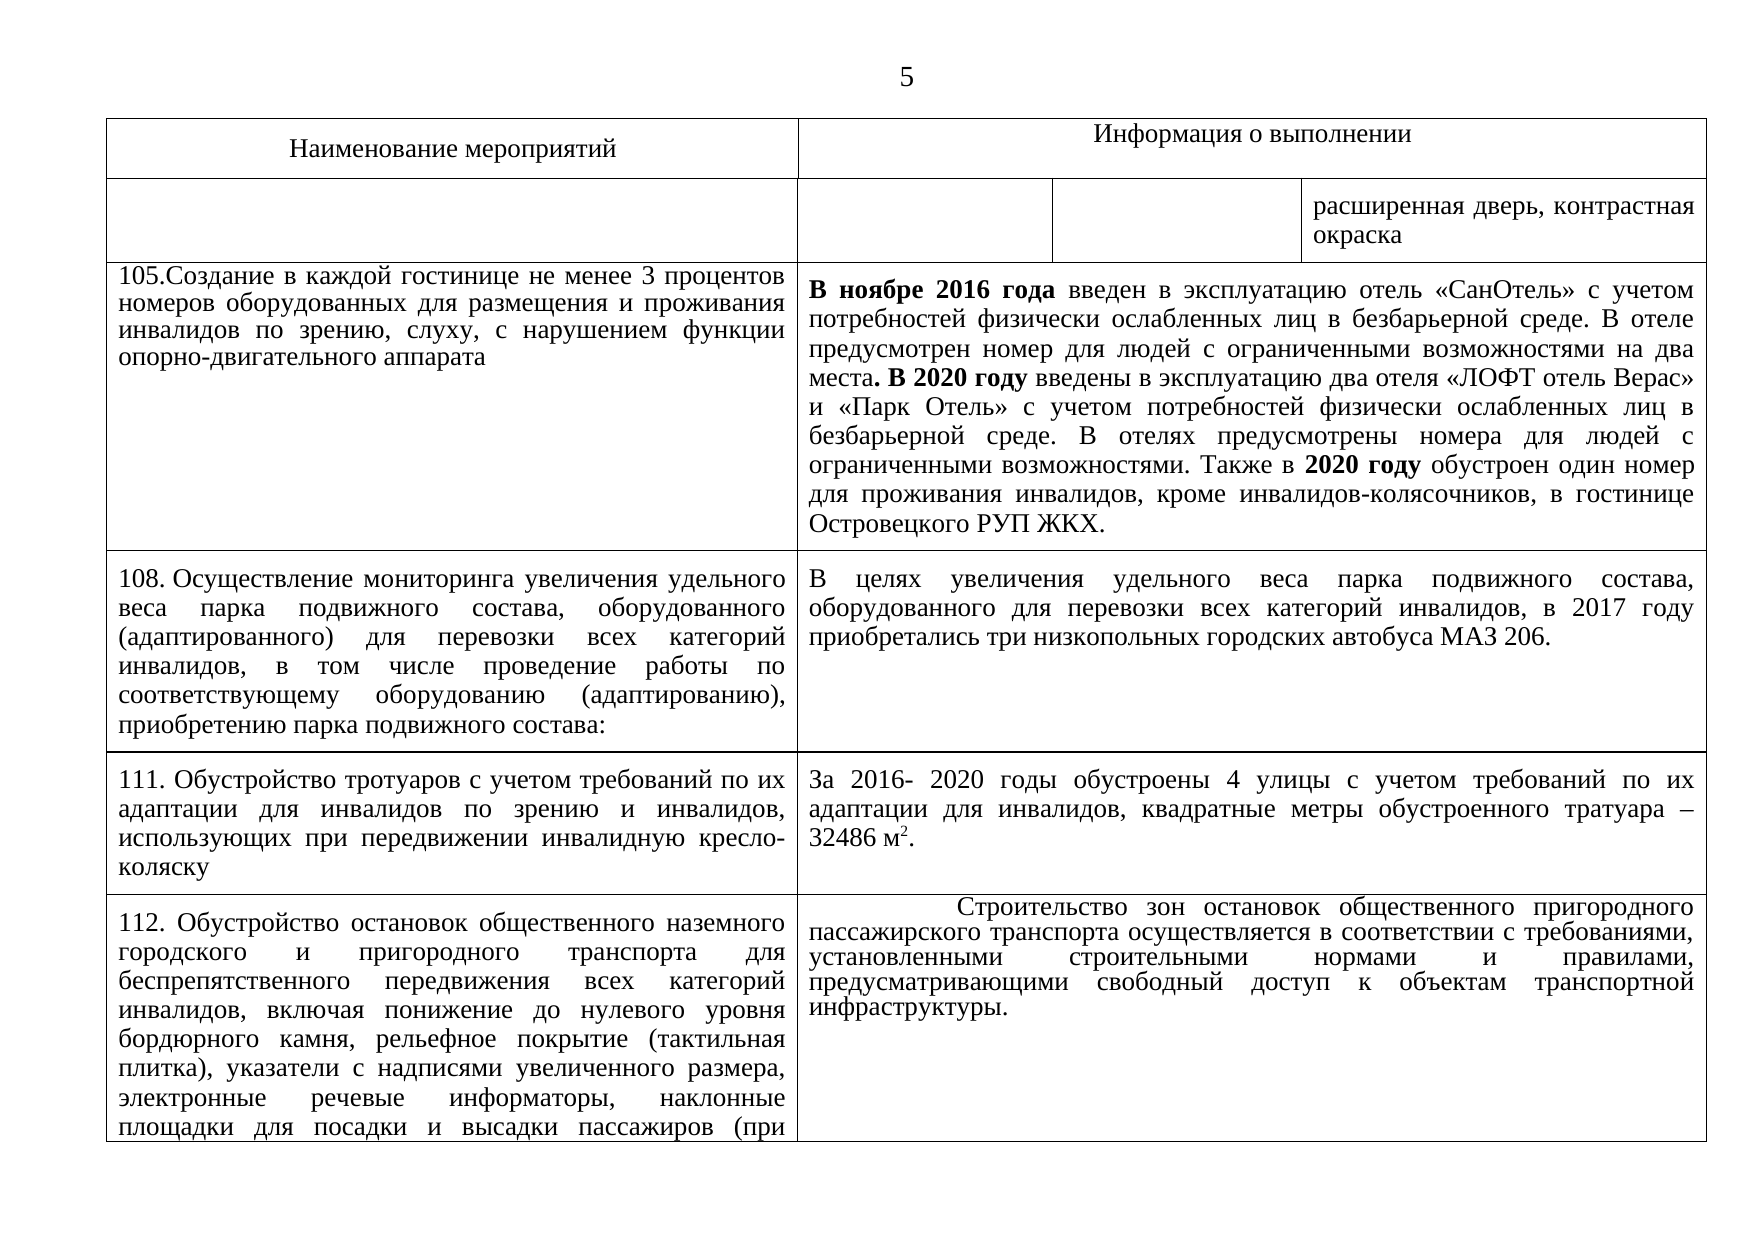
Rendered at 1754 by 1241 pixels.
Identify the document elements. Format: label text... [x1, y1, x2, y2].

table_cell 105.Создание в каждой гостинице не менее 3 процентов номеров оборудованных для размещения и проживания инвалидов по зрению, слуху, с нарушением функции опорно-двигательного аппарата [107, 263, 797, 550]
table_cell [798, 179, 1052, 262]
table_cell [1302, 179, 1706, 262]
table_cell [798, 895, 1706, 1141]
table_cell За 2016- 2020 годы обустроены 4 улицы с учетом требований по их адаптации для инвалидов, квадратные метры обустроенного тратуара – 32486 м2. [798, 753, 1706, 894]
table_cell 111. Обустройство тротуаров с учетом требований по их адаптации для инвалидов по зрению и инвалидов, использующих при передвижении инвалидную кресло-коляску [107, 753, 797, 894]
table_cell [1053, 179, 1301, 262]
table_header Информация о выполнении [799, 119, 1706, 177]
table_cell В целях увеличения удельного веса парка подвижного состава, оборудованного для перевозки всех категорий инвалидов, в 2017 году приобретались три низкопольных городских автобуса МАЗ 206. [798, 551, 1706, 751]
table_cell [107, 895, 797, 1141]
table_cell В ноябре 2016 года введен в эксплуатацию отель «СанОтель» с учетом потребностей физически ослабленных лиц в безбарьерной среде. В отеле предусмотрен номер для людей с ограниченными возможностями на два места. В 2020 году введены в эксплуатацию два отеля «ЛОФТ отель Верас» и «Парк Отель» с учетом потребностей физически ослабленных лиц в безбарьерной среде. В отелях предусмотрены номера для людей с ограниченными возможностями. Также в 2020 году обустроен один номер для проживания инвалидов, кроме инвалидов-колясочников, в гостинице Островецкого РУП ЖКХ. [798, 263, 1706, 550]
table_header Наименование мероприятий [107, 119, 798, 177]
table_cell 108. Осуществление мониторинга увеличения удельного веса парка подвижного состава, оборудованного (адаптированного) для перевозки всех категорий инвалидов, в том числе проведение работы по соответствующему оборудованию (адаптированию), приобретению парка подвижного состава: [107, 551, 797, 751]
table_cell [107, 179, 797, 262]
